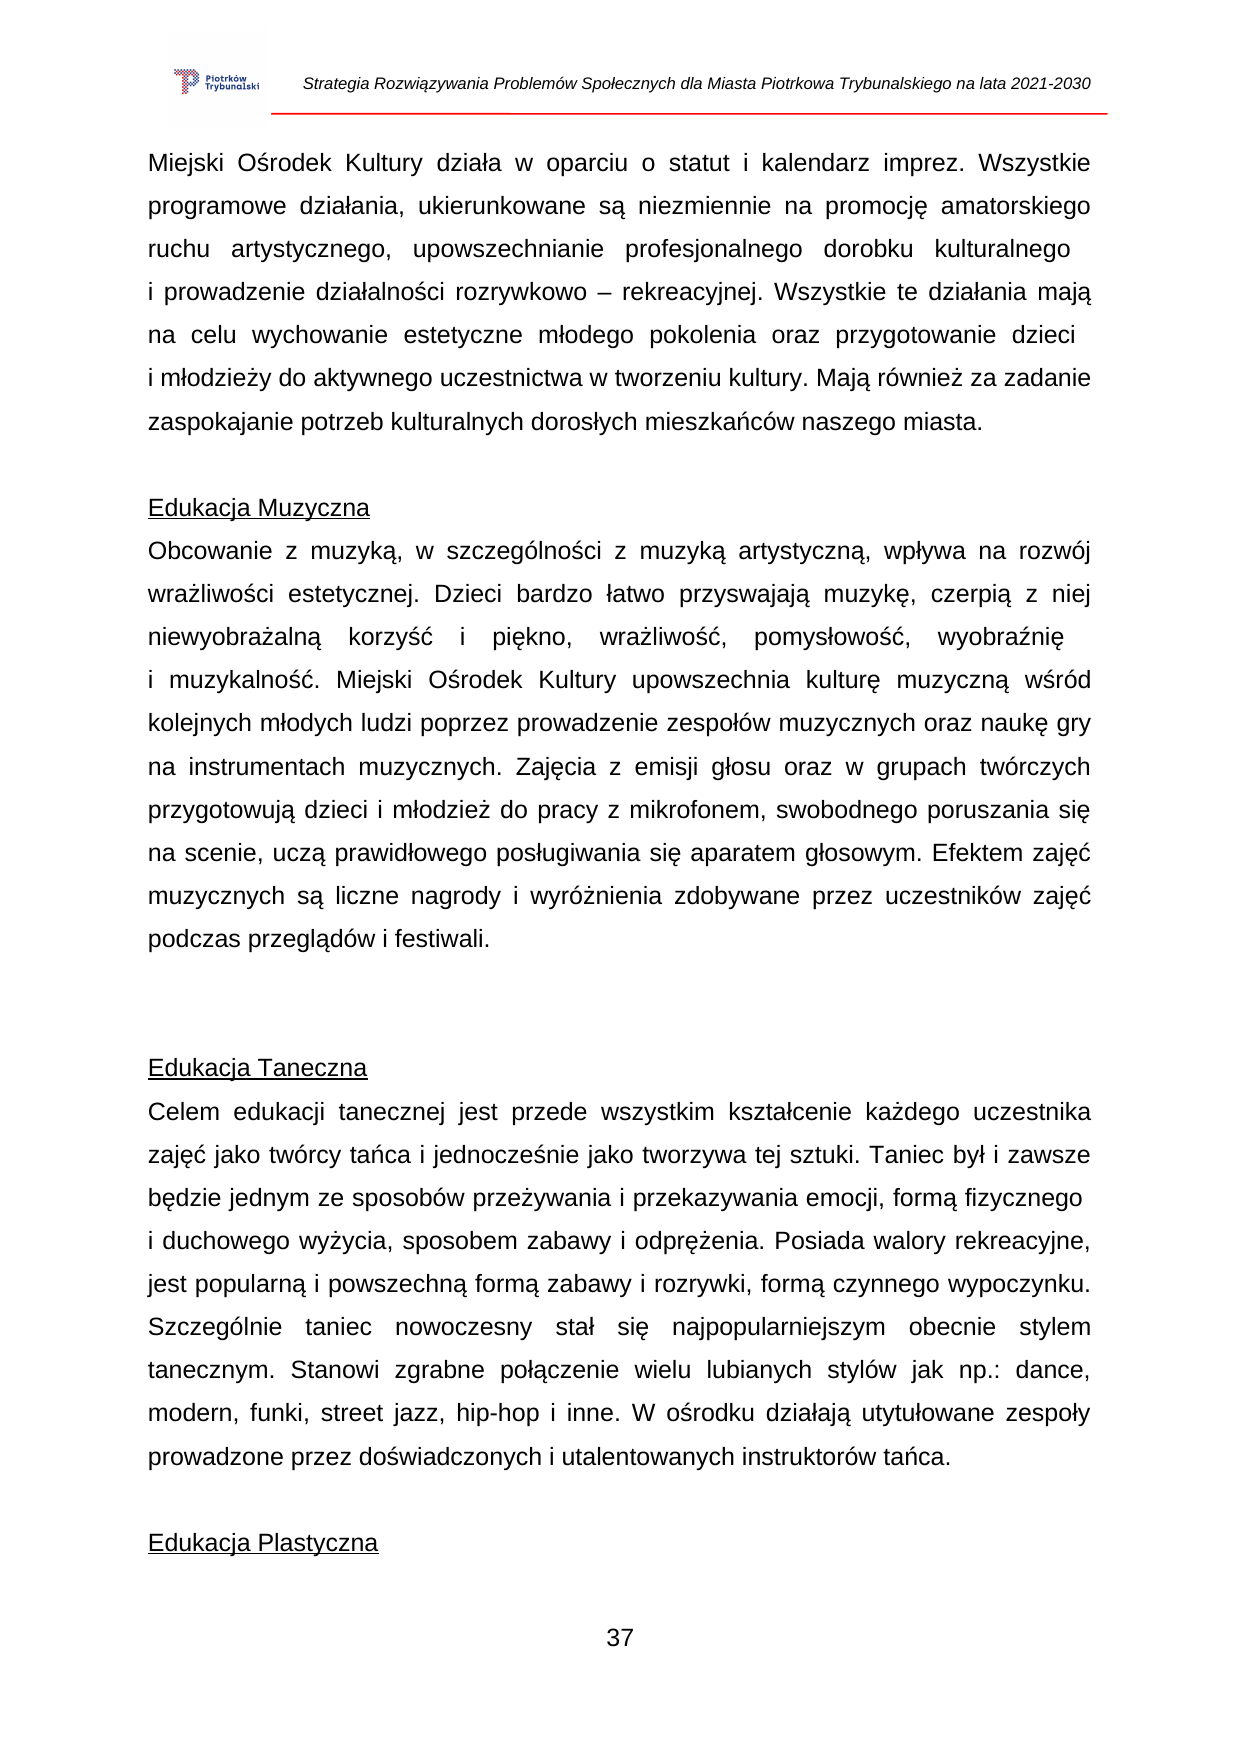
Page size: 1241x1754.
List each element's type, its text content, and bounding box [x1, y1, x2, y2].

text Celem edukacji tanecznej jest przede wszystkim kształcenie każdego uczestnika zajęć jako twórcy tańca i jednocześnie jako tworzywa tej sztuki. Taniec był i zawsze będzie jednym ze sposobów przeżywania i przekazywania emocji, formą fizycznego i duchowego wyżycia, sposobem zabawy i odprężenia. Posiada walory rekreacyjne, jest popularną i powszechną formą zabawy i rozrywki, formą czynnego wypoczynku. Szczególnie taniec nowoczesny stał się najpopularniejszym obecnie stylem tanecznym. Stanowi zgrabne połączenie wielu lubianych stylów jak np.: dance, modern, funki, street jazz, hip-hop i inne. W ośrodku działają utytułowane zespoły prowadzone przez doświadczonych i utalentowanych instruktorów tańca. [148, 1096, 1092, 1470]
text Edukacja Taneczna [148, 1053, 1092, 1082]
picture [161, 26, 268, 133]
text Miejski Ośrodek Kultury działa w oparciu o statut i kalendarz imprez. Wszystkie programowe działania, ukierunkowane są niezmiennie na promocję amatorskiego ruchu artystycznego, upowszechnianie profesjonalnego dorobku kulturalnego i prowadzenie działalności rozrywkowo – rekreacyjnej. Wszystkie te działania mają na celu wychowanie estetyczne młodego pokolenia oraz przygotowanie dzieci i młodzieży do aktywnego uczestnictwa w tworzeniu kultury. Mają również za zadanie zaspokajanie potrzeb kulturalnych dorosłych mieszkańców naszego miasta. [148, 148, 1092, 435]
text Edukacja Plastyczna [148, 1528, 1092, 1556]
text Edukacja Muzyczna [148, 493, 1092, 521]
text Obcowanie z muzyką, w szczególności z muzyką artystyczną, wpływa na rozwój wrażliwości estetycznej. Dzieci bardzo łatwo przyswajają muzykę, czerpią z niej niewyobrażalną korzyść i piękno, wrażliwość, pomysłowość, wyobraźnię i muzykalność. Miejski Ośrodek Kultury upowszechnia kulturę muzyczną wśród kolejnych młodych ludzi poprzez prowadzenie zespołów muzycznych oraz naukę gry na instrumentach muzycznych. Zajęcia z emisji głosu oraz w grupach twórczych przygotowują dzieci i młodzież do pracy z mikrofonem, swobodnego poruszania się na scenie, uczą prawidłowego posługiwania się aparatem głosowym. Efektem zajęć muzycznych są liczne nagrody i wyróżnienia zdobywane przez uczestników zajęć podczas przeglądów i festiwali. [148, 536, 1092, 953]
